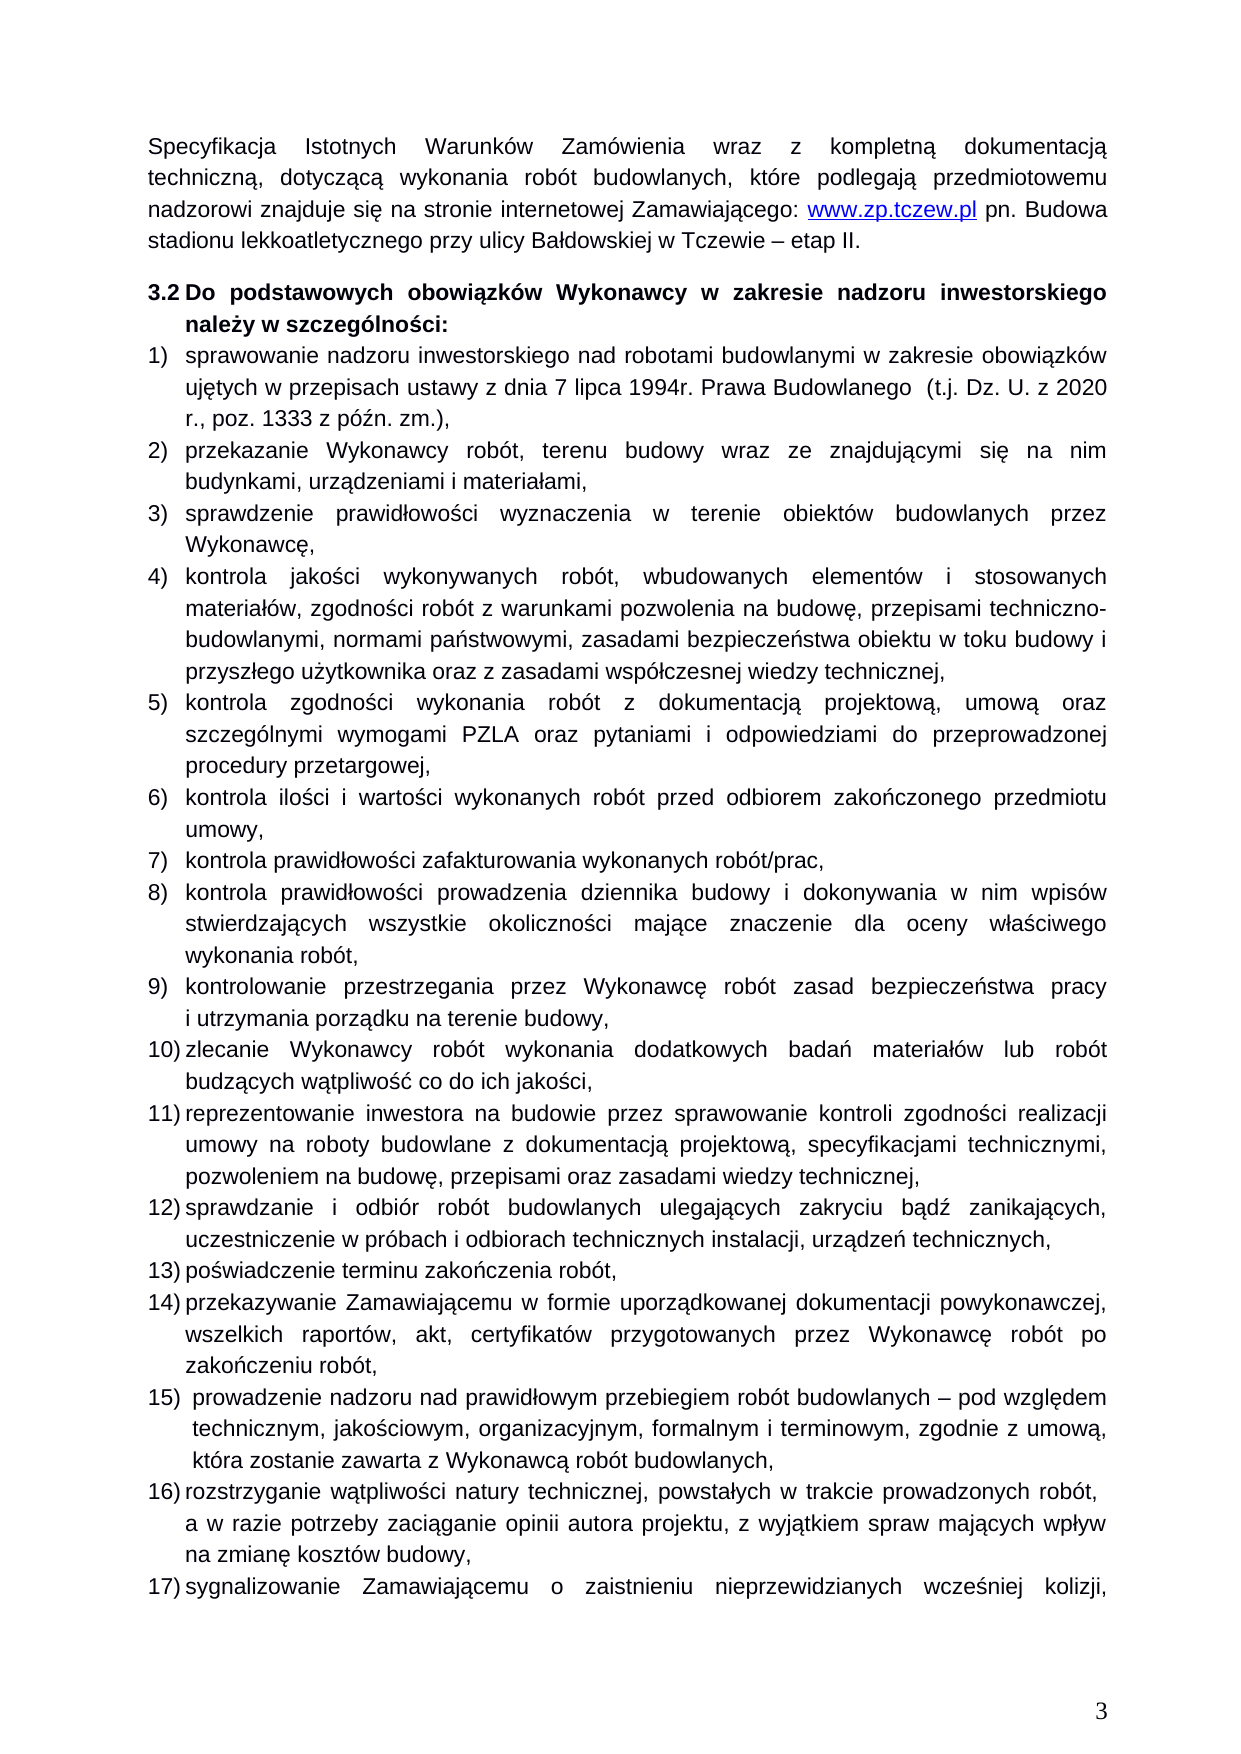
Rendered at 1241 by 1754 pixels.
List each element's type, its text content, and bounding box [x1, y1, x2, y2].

list Do podstawowych obowiązków Wykonawcy w zakresie nadzoru inwestorskiego należy w szczególności: [148, 279, 1107, 337]
list kontrola zgodności wykonania robót z dokumentacją projektową, umową oraz szczególnymi wymogami PZLA oraz pytaniami i odpowiedziami do przeprowadzonej procedury przetargowej, [148, 689, 1107, 779]
list przekazanie Wykonawcy robót, terenu budowy wraz ze znajdującymi się na nim budynkami, urządzeniami i materiałami, [148, 437, 1107, 495]
list kontrola prawidłowości zafakturowania wykonanych robót/prac, [148, 847, 1107, 873]
list reprezentowanie inwestora na budowie przez sprawowanie kontroli zgodności realizacji umowy na roboty budowlane z dokumentacją projektową, specyfikacjami technicznymi, pozwoleniem na budowę, przepisami oraz zasadami wiedzy technicznej, [148, 1099, 1107, 1189]
list zlecanie Wykonawcy robót wykonania dodatkowych badań materiałów lub robót budzących wątpliwość co do ich jakości, [148, 1036, 1107, 1094]
list poświadczenie terminu zakończenia robót, [148, 1257, 1107, 1284]
list kontrola ilości i wartości wykonanych robót przed odbiorem zakończonego przedmiotu umowy, [148, 784, 1107, 842]
list kontrola prawidłowości prowadzenia dziennika budowy i dokonywania w nim wpisów stwierdzających wszystkie okoliczności mające znaczenie dla oceny właściwego wykonania robót, [148, 879, 1107, 968]
list prowadzenie nadzoru nad prawidłowym przebiegiem robót budowlanych – pod względem technicznym, jakościowym, organizacyjnym, formalnym i terminowym, zgodnie z umową, która zostanie zawarta z Wykonawcą robót budowlanych, [148, 1384, 1107, 1473]
list kontrolowanie przestrzegania przez Wykonawcę robót zasad bezpieczeństwa pracy i utrzymania porządku na terenie budowy, [148, 973, 1107, 1031]
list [148, 1573, 1107, 1599]
list sprawdzanie i odbiór robót budowlanych ulegających zakryciu bądź zanikających, uczestniczenie w próbach i odbiorach technicznych instalacji, urządzeń technicznych, [148, 1194, 1107, 1252]
text Specyfikacja Istotnych Warunków Zamówienia wraz z kompletną dokumentacją techniczną, dotyczącą wykonania robót budowlanych, które podlegają przedmiotowemu nadzorowi znajduje się na stronie internetowej Zamawiającego: www.zp.tczew.pl pn. Budowa stadionu lekkoatletycznego przy ulicy Bałdowskiej w Tczewie – etap II. [148, 133, 1107, 254]
list kontrola jakości wykonywanych robót, wbudowanych elementów i stosowanych materiałów, zgodności robót z warunkami pozwolenia na budowę, przepisami techniczno- budowlanymi, normami państwowymi, zasadami bezpieczeństwa obiektu w toku budowy i przyszłego użytkownika oraz z zasadami współczesnej wiedzy technicznej, [148, 563, 1107, 684]
list przekazywanie Zamawiającemu w formie uporządkowanej dokumentacji powykonawczej, wszelkich raportów, akt, certyfikatów przygotowanych przez Wykonawcę robót po zakończeniu robót, [148, 1289, 1107, 1378]
list sprawowanie nadzoru inwestorskiego nad robotami budowlanymi w zakresie obowiązków ujętych w przepisach ustawy z dnia 7 lipca 1994r. Prawa Budowlanego (t.j. Dz. U. z 2020 r., poz. 1333 z późn. zm.), [148, 342, 1107, 432]
list rozstrzyganie wątpliwości natury technicznej, powstałych w trakcie prowadzonych robót, a w razie potrzeby zaciąganie opinii autora projektu, z wyjątkiem spraw mających wpływ na zmianę kosztów budowy, [148, 1478, 1107, 1568]
list sprawdzenie prawidłowości wyznaczenia w terenie obiektów budowlanych przez Wykonawcę, [148, 500, 1107, 558]
